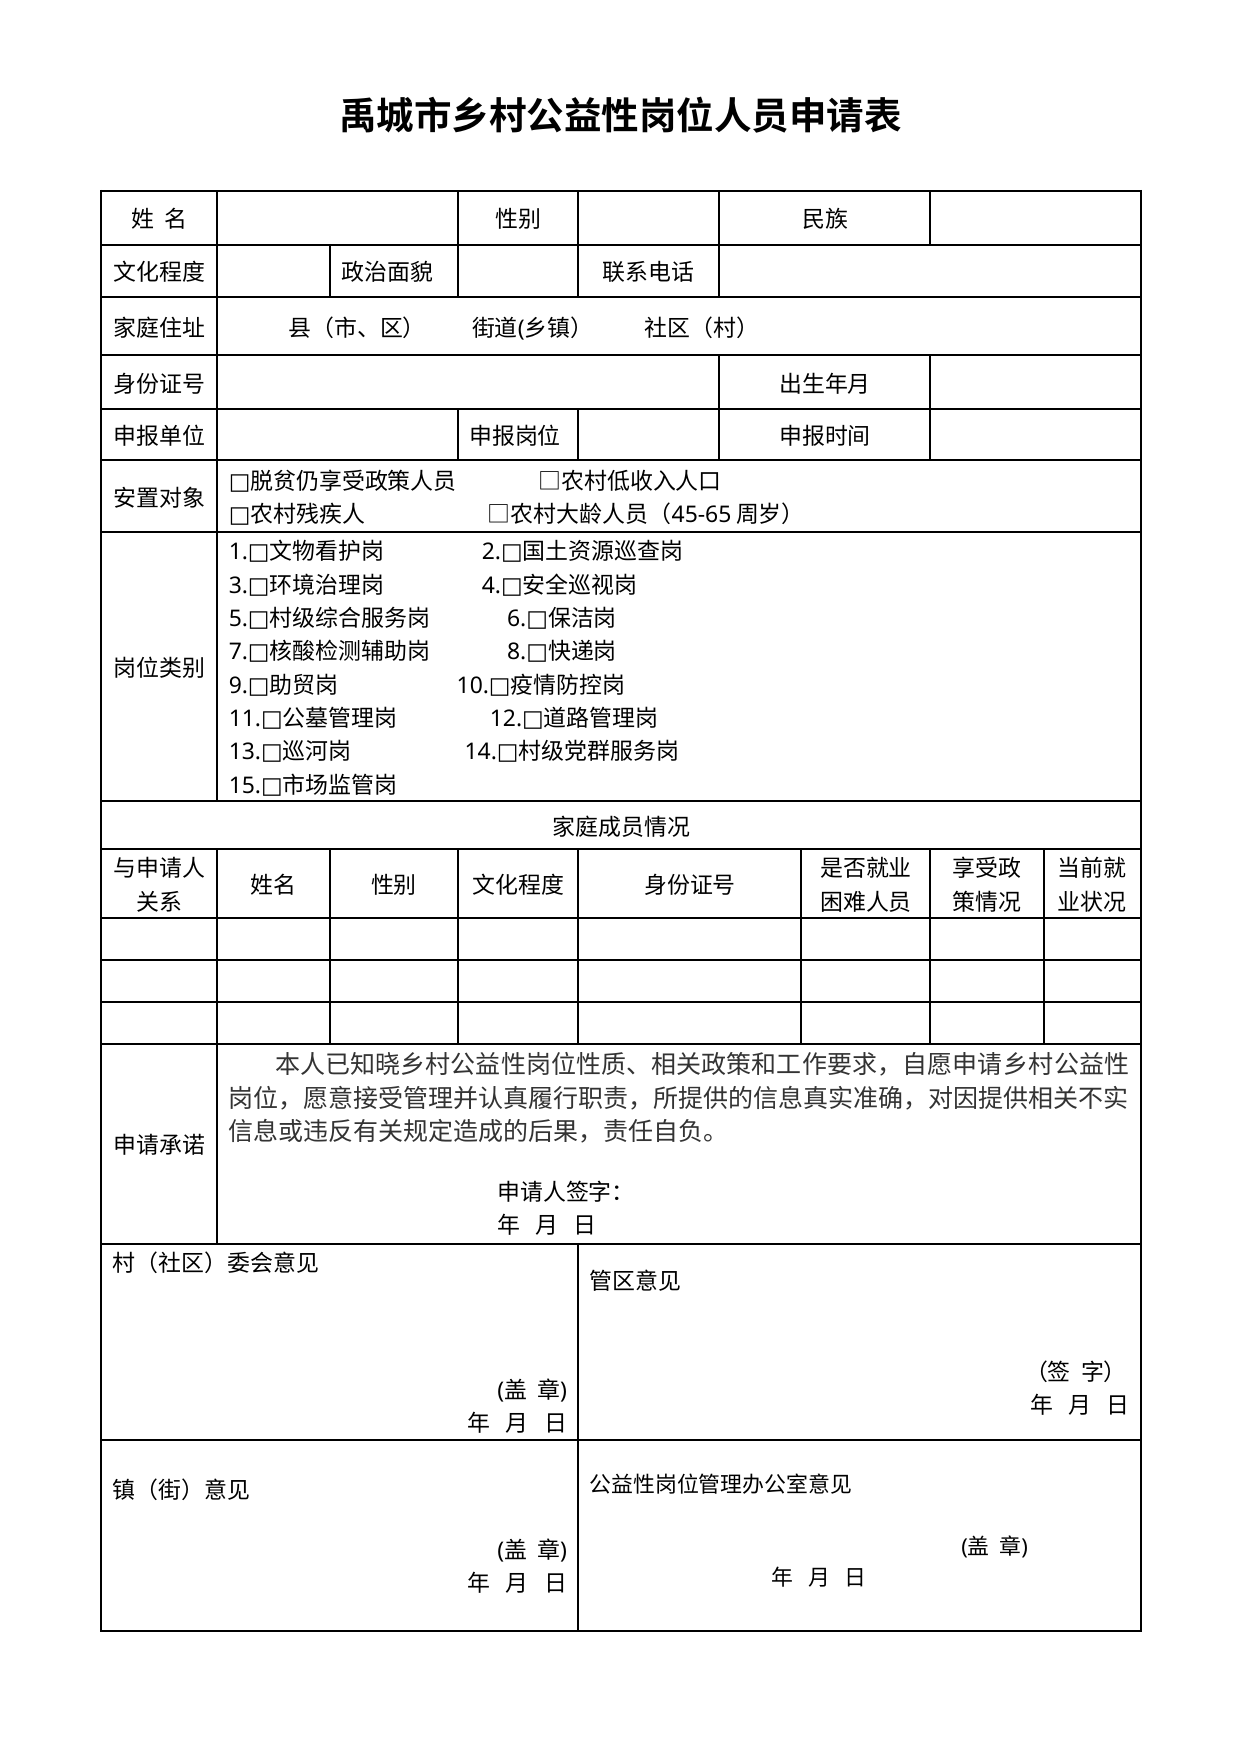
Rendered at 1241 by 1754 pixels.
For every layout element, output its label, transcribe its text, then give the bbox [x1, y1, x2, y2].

table_header [931, 192, 1140, 244]
table_cell [459, 1003, 577, 1042]
table_cell 公益性岗位管理办公室意见 (盖 章) 年 月 日 [579, 1441, 1140, 1630]
table_cell 联系电话 [579, 246, 718, 296]
table_cell 享受政策情况 [931, 850, 1043, 917]
table_cell [931, 1003, 1043, 1042]
table_cell [931, 410, 1140, 459]
table_cell 申报单位 [102, 410, 216, 459]
table_cell 身份证号 [579, 850, 800, 917]
table_header 民族 [720, 192, 929, 244]
table_cell 本人已知晓乡村公益性岗位性质、相关政策和工作要求，自愿申请乡村公益性岗位，愿意接受管理并认真履行职责，所提供的信息真实准确，对因提供相关不实信息或违反有关规定造成的后果，责任自负。 申请人签字： 年 月 日 [218, 1045, 1140, 1243]
table_cell [218, 356, 718, 408]
table_cell [102, 919, 216, 959]
table_cell [102, 1003, 216, 1042]
table_cell 村（社区）委会意见 (盖 章) 年 月 日 [102, 1245, 577, 1438]
table_cell 管区意见 （签 字） 年 月 日 [579, 1245, 1140, 1438]
table_cell 文化程度 [102, 246, 216, 296]
table_cell [459, 919, 577, 959]
table_cell [720, 246, 1140, 296]
table_cell 文化程度 [459, 850, 577, 917]
table_cell 申报岗位 [459, 410, 577, 459]
table_cell [579, 410, 718, 459]
table_cell 家庭住址 [102, 298, 216, 354]
table_cell [579, 919, 800, 959]
table_header [579, 192, 718, 244]
table_cell [802, 919, 929, 959]
table_cell [579, 961, 800, 1001]
table_cell 镇（街）意见 (盖 章) 年 月 日 [102, 1441, 577, 1630]
table_cell □脱贫仍享受政策人员 □农村低收入人口 □农村残疾人 □农村大龄人员（45-65周岁） [218, 461, 1140, 531]
table_cell [579, 1003, 800, 1042]
table_cell [802, 1003, 929, 1042]
table_cell 身份证号 [102, 356, 216, 408]
table_cell [218, 246, 329, 296]
table_cell [1045, 961, 1140, 1001]
table_cell [931, 961, 1043, 1001]
table_cell 是否就业困难人员 [802, 850, 929, 917]
table_cell [459, 246, 577, 296]
table_cell [802, 961, 929, 1001]
table_cell [331, 1003, 457, 1042]
table_header [218, 192, 457, 244]
table_cell 性别 [331, 850, 457, 917]
table_cell 1.□文物看护岗 2.□国土资源巡查岗 3.□环境治理岗 4.□安全巡视岗 5.□村级综合服务岗 6.□保洁岗 7.□核酸检测辅助岗 8.□快递岗 9.□助贸岗 10.□疫情防控岗 11.□公墓管理岗 12.□道路管理岗 13.□巡河岗 14.□村级党群服务岗 15.□市场监管岗 [218, 533, 1140, 800]
table_cell [218, 961, 329, 1001]
table_cell 与申请人关系 [102, 850, 216, 917]
table_header 性别 [459, 192, 577, 244]
table_cell 县（市、区） 街道(乡镇） 社区（村） [218, 298, 1140, 354]
table_cell 当前就业状况 [1045, 850, 1140, 917]
table_cell 出生年月 [720, 356, 929, 408]
table_cell [331, 961, 457, 1001]
table_header 姓 名 [102, 192, 216, 244]
text 禹城市乡村公益性岗位人员申请表 [59, 81, 1181, 146]
table_cell 家庭成员情况 [102, 802, 1140, 848]
table_cell [1045, 919, 1140, 959]
table_cell 安置对象 [102, 461, 216, 531]
table_cell [1045, 1003, 1140, 1042]
table_cell 岗位类别 [102, 533, 216, 800]
table_cell [218, 1003, 329, 1042]
table_cell 申请承诺 [102, 1045, 216, 1243]
table_cell [931, 356, 1140, 408]
table_cell [218, 410, 457, 459]
table_cell 政治面貌 [331, 246, 457, 296]
table_cell [331, 919, 457, 959]
table_cell [931, 919, 1043, 959]
table_cell [102, 961, 216, 1001]
table_cell [218, 919, 329, 959]
table_cell [459, 961, 577, 1001]
table_cell 姓名 [218, 850, 329, 917]
table_cell 申报时间 [720, 410, 929, 459]
